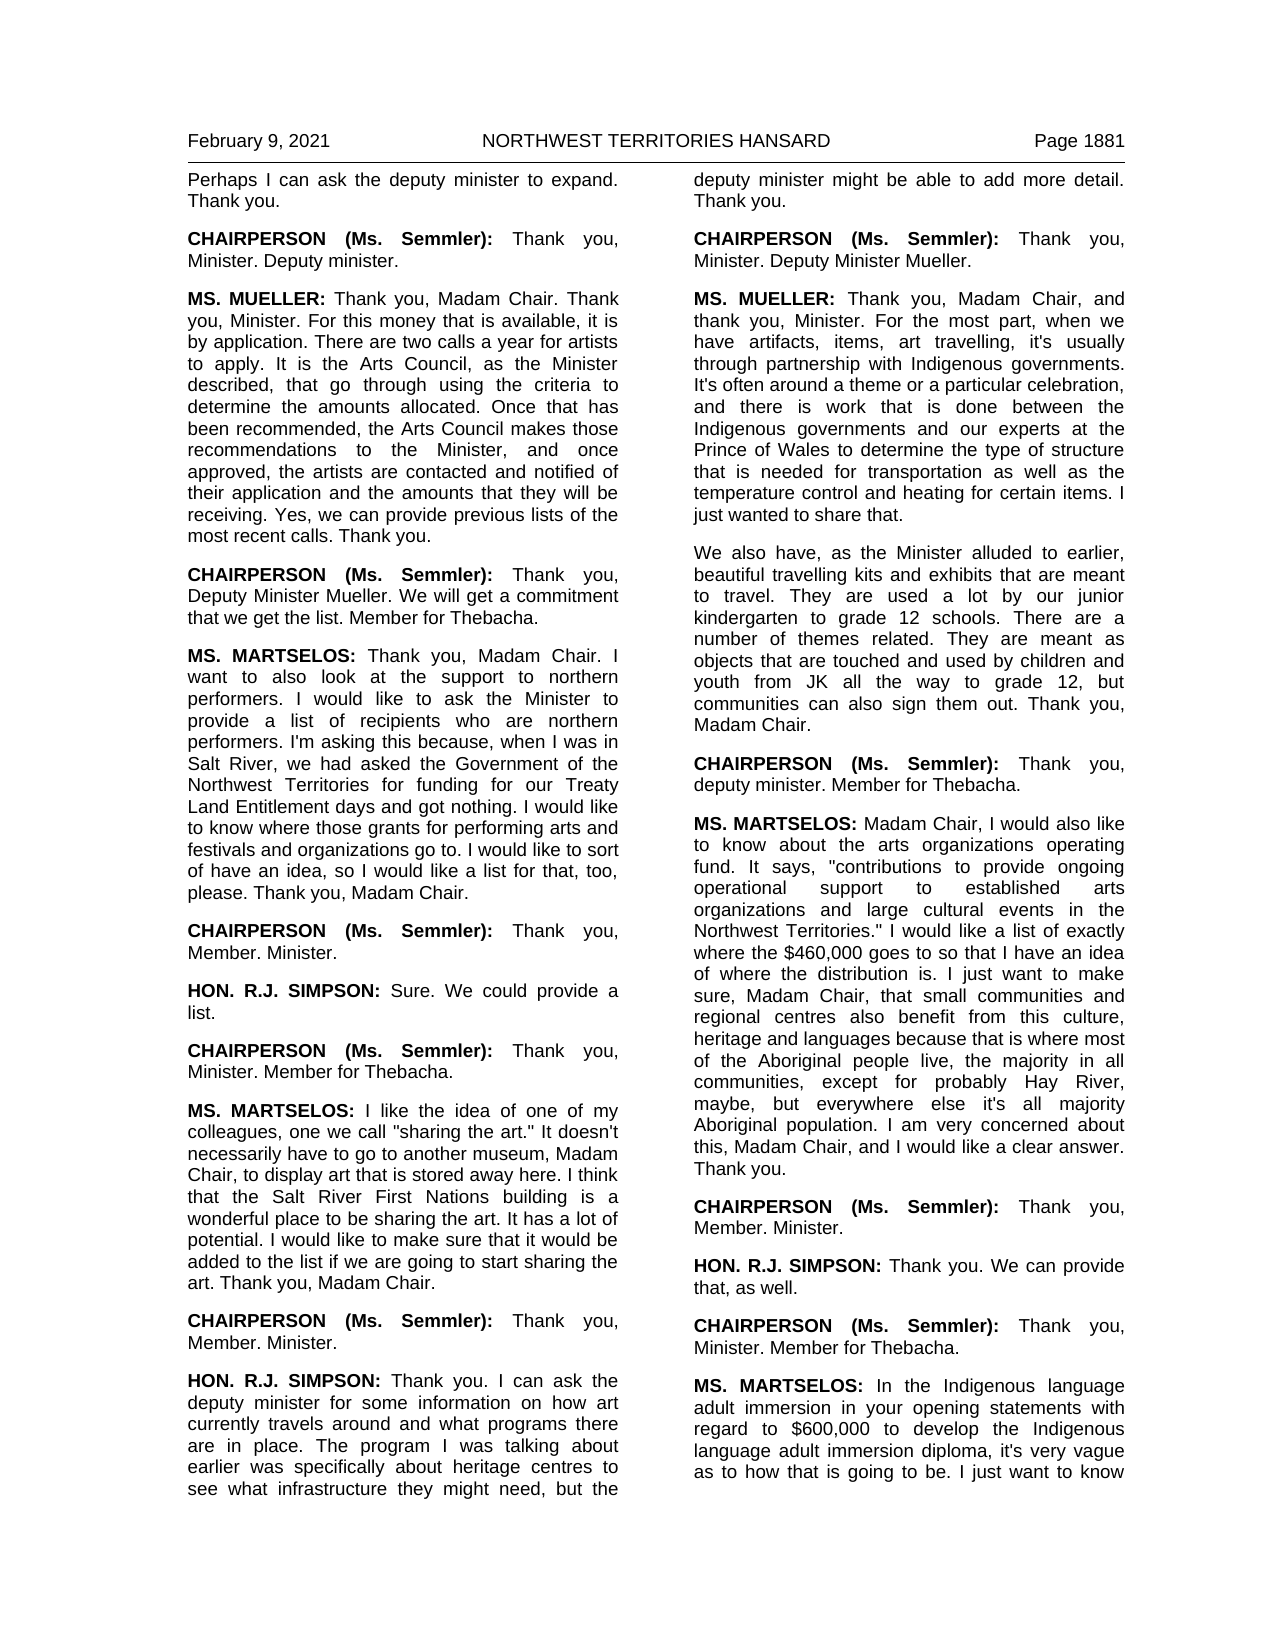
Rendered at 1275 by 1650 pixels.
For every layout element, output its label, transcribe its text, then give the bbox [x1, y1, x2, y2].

text CHAIRPERSON (Ms. Semmler): Thank you, Member. Minister. [187, 920, 619, 963]
text CHAIRPERSON (Ms. Semmler): Thank you, Member. Minister. [187, 1310, 619, 1353]
text MS. MARTSELOS: Madam Chair, I would also like to know about the arts organizations operating fund. It says, "contributions to provide ongoing operational support to established arts organizations and large cultural events in the Northwest Territories." I would like a list of exactly where the $460,000 goes to so that I have an idea of where the distribution is. I just want to make sure, Madam Chair, that small communities and regional centres also benefit from this culture, heritage and languages because that is where most of the Aboriginal people live, the majority in all communities, except for probably Hay River, maybe, but everywhere else it's all majority Aboriginal population. I am very concerned about this, Madam Chair, and I would like a clear answer. Thank you. [694, 812, 1125, 1179]
text MS. MARTSELOS: I like the idea of one of my colleagues, one we call "sharing the art." It doesn't necessarily have to go to another museum, Madam Chair, to display art that is stored away here. I think that the Salt River First Nations building is a wonderful place to be sharing the art. It has a lot of potential. I would like to make sure that it would be added to the list if we are going to start sharing the art. Thank you, Madam Chair. [187, 1099, 619, 1293]
text HON. R.J. SIMPSON: Thank you. I can ask the deputy minister for some information on how art currently travels around and what programs there are in place. The program I was talking about earlier was specifically about heritage centres to see what infrastructure they might need, but the deputy minister might be able to add more detail. Thank you. [187, 1370, 619, 1499]
text CHAIRPERSON (Ms. Semmler): Thank you, Minister. Deputy minister. [187, 228, 619, 271]
text CHAIRPERSON (Ms. Semmler): Thank you, Minister. Member for Thebacha. [694, 1315, 1125, 1358]
text CHAIRPERSON (Ms. Semmler): Thank you, deputy minister. Member for Thebacha. [694, 752, 1125, 796]
text MS. MUELLER: Thank you, Madam Chair, and thank you, Minister. For the most part, when we have artifacts, items, art travelling, it's usually through partnership with Indigenous governments. It's often around a theme or a particular celebration, and there is work that is done between the Indigenous governments and our experts at the Prince of Wales to determine the type of structure that is needed for transportation as well as the temperature control and heating for certain items. I just wanted to share that. [694, 288, 1125, 525]
text CHAIRPERSON (Ms. Semmler): Thank you, Minister. Deputy Minister Mueller. [694, 228, 1125, 271]
text HON. R.J. SIMPSON: Sure. We could provide a list. [187, 980, 619, 1023]
text HON. R.J. SIMPSON: Thank you. We can provide that, as well. [694, 1255, 1125, 1298]
text MS. MARTSELOS: Thank you, Madam Chair. I want to also look at the support to northern performers. I would like to ask the Minister to provide a list of recipients who are northern performers. I'm asking this because, when I was in Salt River, we had asked the Government of the Northwest Territories for funding for our Treaty Land Entitlement days and got nothing. I would like to know where those grants for performing arts and festivals and organizations go to. I would like to sort of have an idea, so I would like a list for that, too, please. Thank you, Madam Chair. [187, 645, 619, 903]
text We also have, as the Minister alluded to earlier, beautiful travelling kits and exhibits that are meant to travel. They are used a lot by our junior kindergarten to grade 12 schools. There are a number of themes related. They are meant as objects that are touched and used by children and youth from JK all the way to grade 12, but communities can also sign them out. Thank you, Madam Chair. [694, 542, 1125, 736]
text CHAIRPERSON (Ms. Semmler): Thank you, Deputy Minister Mueller. We will get a commitment that we get the list. Member for Thebacha. [187, 563, 619, 628]
text CHAIRPERSON (Ms. Semmler): Thank you, Minister. Member for Thebacha. [187, 1040, 619, 1083]
text CHAIRPERSON (Ms. Semmler): Thank you, Member. Minister. [694, 1196, 1125, 1239]
text MS. MUELLER: Thank you, Madam Chair. Thank you, Minister. For this money that is available, it is by application. There are two calls a year for artists to apply. It is the Arts Council, as the Minister described, that go through using the criteria to determine the amounts allocated. Once that has been recommended, the Arts Council makes those recommendations to the Minister, and once approved, the artists are contacted and notified of their application and the amounts that they will be receiving. Yes, we can provide previous lists of the most recent calls. Thank you. [187, 288, 619, 547]
